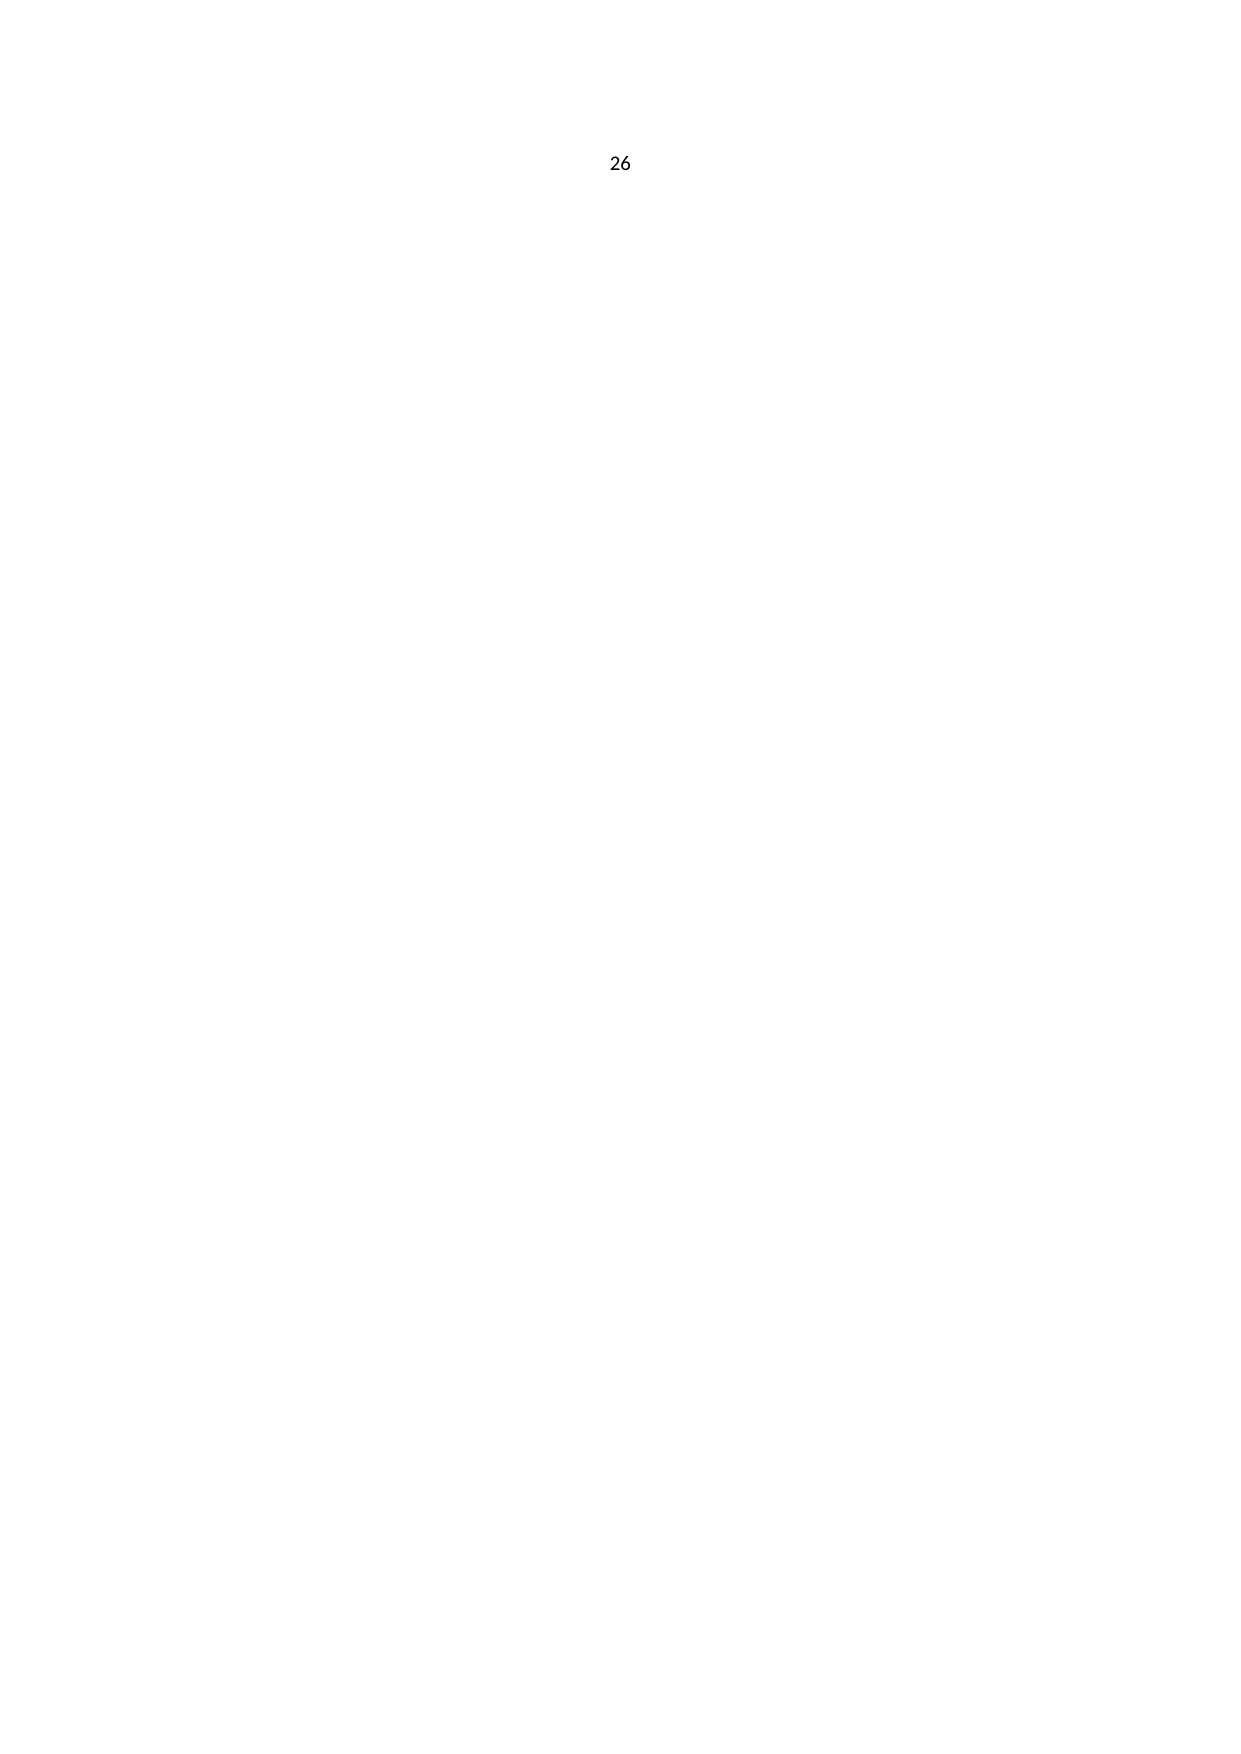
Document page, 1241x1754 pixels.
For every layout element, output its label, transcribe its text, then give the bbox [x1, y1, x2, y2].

text 26 [609, 150, 1059, 175]
